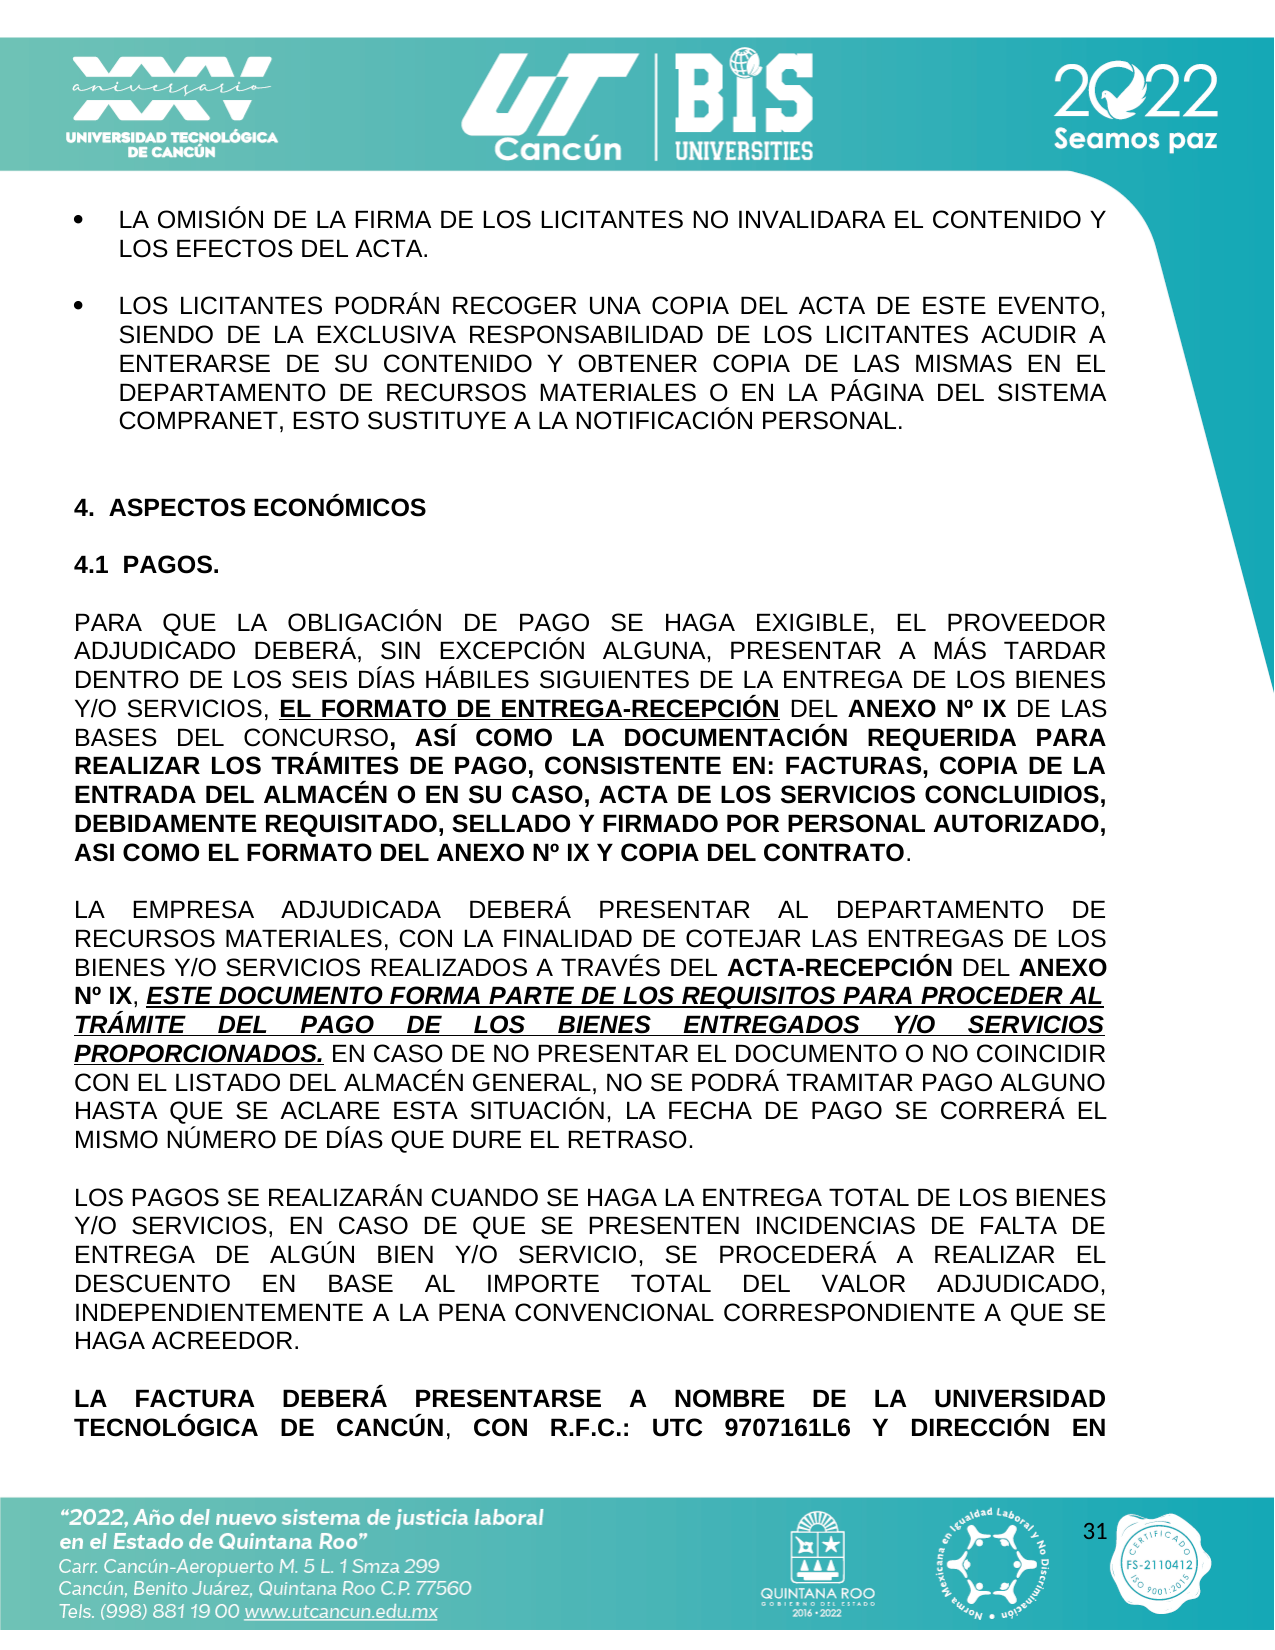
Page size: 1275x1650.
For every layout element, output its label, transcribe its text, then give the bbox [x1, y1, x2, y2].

text LA EMPRESA ADJUDICADA DEBERÁ PRESENTAR AL DEPARTAMENTO DE RECURSOS MATERIALES, CON LA FINALIDAD DE COTEJAR LAS ENTREGAS DE LOS BIENES Y/O SERVICIOS REALIZADOS A TRAVÉS DEL ACTA-RECEPCIÓN DEL ANEXO Nº IX, ESTE DOCUMENTO FORMA PARTE DE LOS REQUISITOS PARA PROCEDER AL TRÁMITE DEL PAGO DE LOS BIENES ENTREGADOS Y/O SERVICIOS PROPORCIONADOS. EN CASO DE NO PRESENTAR EL DOCUMENTO O NO COINCIDIR CON EL LISTADO DEL ALMACÉN GENERAL, NO SE PODRÁ TRAMITAR PAGO ALGUNO HASTA QUE SE ACLARE ESTA SITUACIÓN, LA FECHA DE PAGO SE CORRERÁ EL MISMO NÚMERO DE DÍAS QUE DURE EL RETRASO. [74, 895, 1107, 1154]
text 4. ASPECTOS ECONÓMICOS [74, 492, 1107, 521]
text 4.1 PAGOS. [74, 550, 1107, 579]
picture [0, 0, 1274, 1650]
text PARA QUE LA OBLIGACIÓN DE PAGO SE HAGA EXIGIBLE, EL PROVEEDOR ADJUDICADO DEBERÁ, SIN EXCEPCIÓN ALGUNA, PRESENTAR A MÁS TARDAR DENTRO DE LOS SEIS DÍAS HÁBILES SIGUIENTES DE LA ENTREGA DE LOS BIENES Y/O SERVICIOS, EL FORMATO DE ENTREGA-RECEPCIÓN DEL ANEXO Nº IX DE LAS BASES DEL CONCURSO, ASÍ COMO LA DOCUMENTACIÓN REQUERIDA PARA REALIZAR LOS TRÁMITES DE PAGO, CONSISTENTE EN: FACTURAS, COPIA DE LA ENTRADA DEL ALMACÉN O EN SU CASO, ACTA DE LOS SERVICIOS CONCLUIDIOS, DEBIDAMENTE REQUISITADO, SELLADO Y FIRMADO POR PERSONAL AUTORIZADO, ASI COMO EL FORMATO DEL ANEXO Nº IX Y COPIA DEL CONTRATO. [74, 607, 1107, 866]
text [74, 1384, 1107, 1441]
list LA OMISIÓN DE LA FIRMA DE LOS LICITANTES NO INVALIDARA EL CONTENIDO Y LOS EFECTOS DEL ACTA. [74, 205, 1107, 262]
text LOS PAGOS SE REALIZARÁN CUANDO SE HAGA LA ENTREGA TOTAL DE LOS BIENES Y/O SERVICIOS, EN CASO DE QUE SE PRESENTEN INCIDENCIAS DE FALTA DE ENTREGA DE ALGÚN BIEN Y/O SERVICIO, SE PROCEDERÁ A REALIZAR EL DESCUENTO EN BASE AL IMPORTE TOTAL DEL VALOR ADJUDICADO, INDEPENDIENTEMENTE A LA PENA CONVENCIONAL CORRESPONDIENTE A QUE SE HAGA ACREEDOR. [74, 1182, 1107, 1355]
list LOS LICITANTES PODRÁN RECOGER UNA COPIA DEL ACTA DE ESTE EVENTO, SIENDO DE LA EXCLUSIVA RESPONSABILIDAD DE LOS LICITANTES ACUDIR A ENTERARSE DE SU CONTENIDO Y OBTENER COPIA DE LAS MISMAS EN EL DEPARTAMENTO DE RECURSOS MATERIALES O EN LA PÁGINA DEL SISTEMA COMPRANET, ESTO SUSTITUYE A LA NOTIFICACIÓN PERSONAL. [74, 291, 1107, 435]
